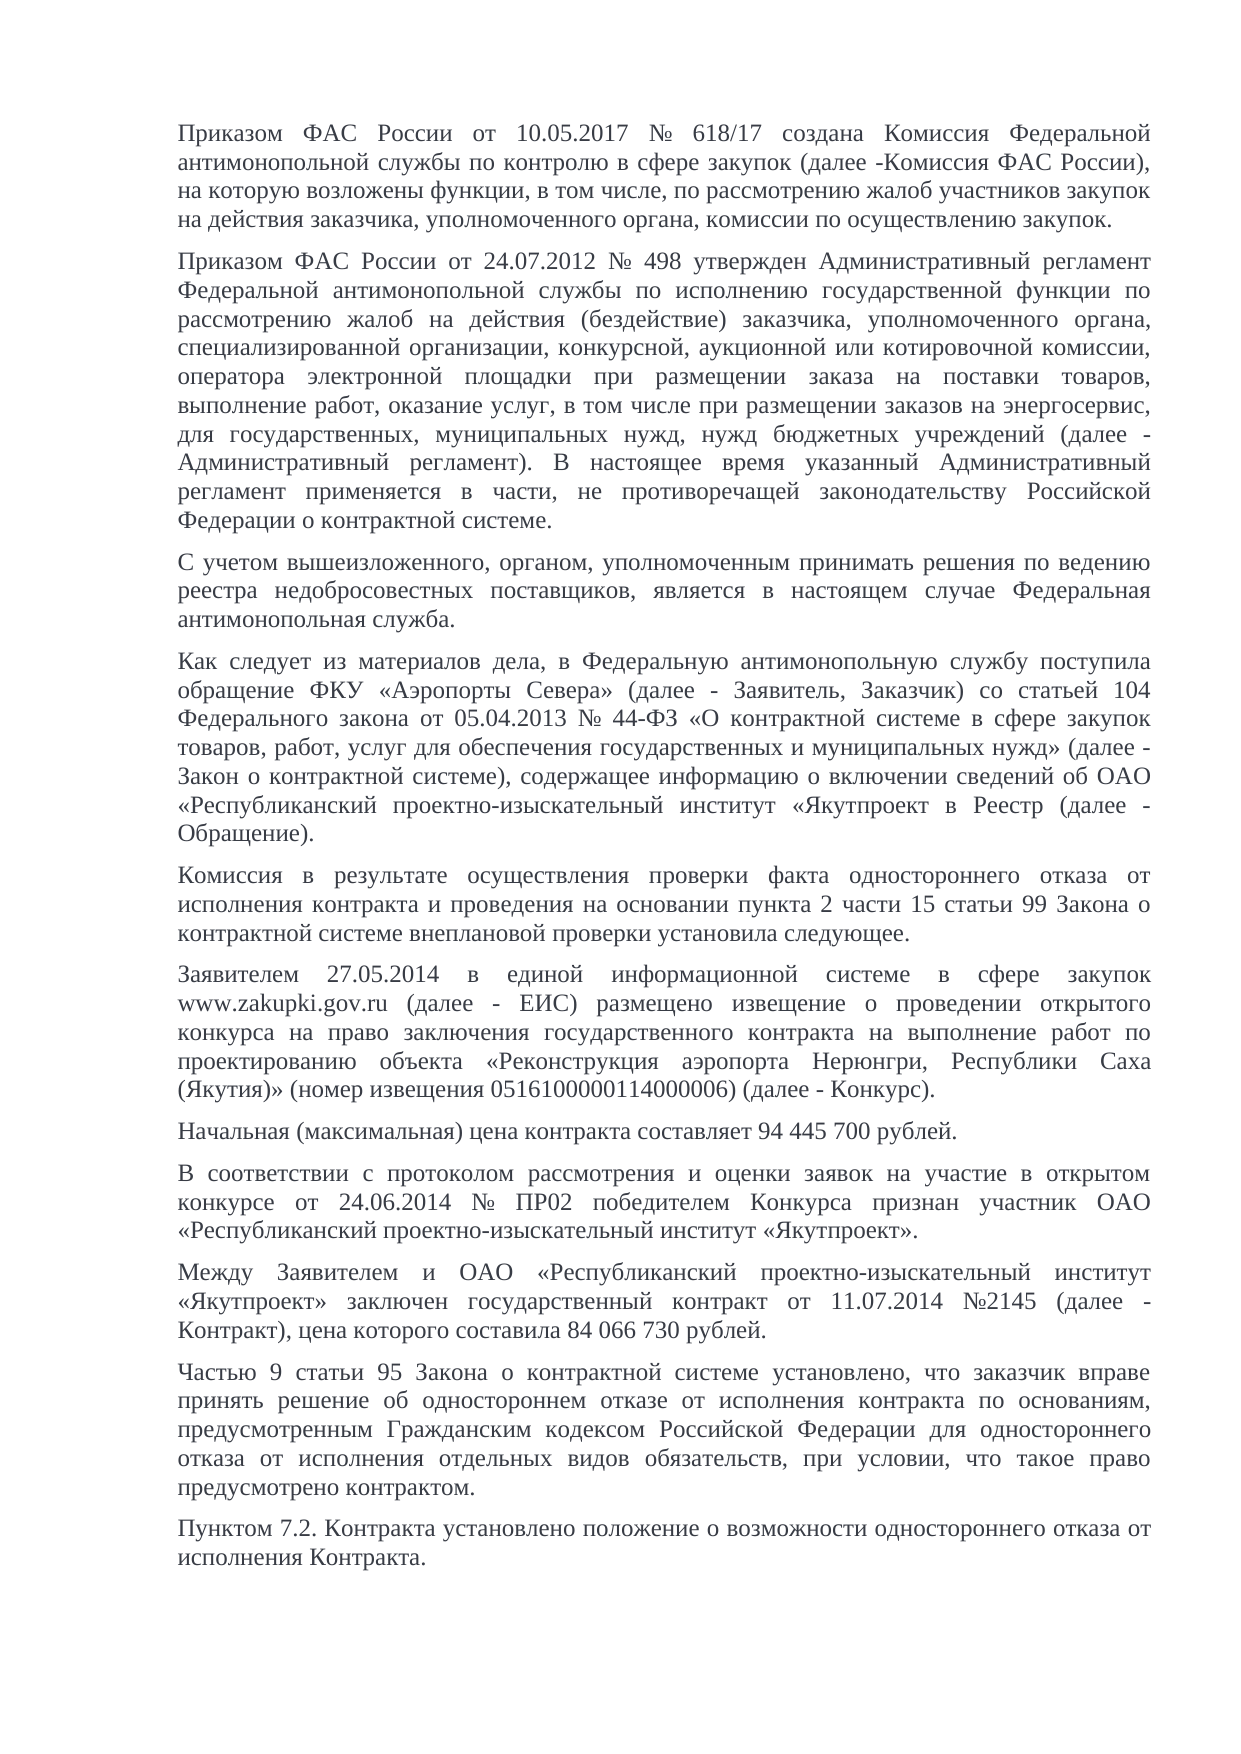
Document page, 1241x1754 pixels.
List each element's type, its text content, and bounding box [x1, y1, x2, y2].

text Приказом ФАС России от 24.07.2012 № 498 утвержден Административный регламент Федеральной антимонопольной службы по исполнению государственной функции по рассмотрению жалоб на действия (бездействие) заказчика, уполномоченного органа, специализированной организации, конкурсной, аукционной или котировочной комиссии, оператора электронной площадки при размещении заказа на поставки товаров, выполнение работ, оказание услуг, в том числе при размещении заказов на энергосервис, для государственных, муниципальных нужд, нужд бюджетных учреждений (далее - Административный регламент). В настоящее время указанный Административный регламент применяется в части, не противоречащей законодательству Российской Федерации о контрактной системе. [177, 246, 1152, 534]
text Комиссия в результате осуществления проверки факта одностороннего отказа от исполнения контракта и проведения на основании пункта 2 части 15 статьи 99 Закона о контрактной системе внеплановой проверки установила следующее. [177, 860, 1152, 946]
text Заявителем 27.05.2014 в единой информационной системе в сфере закупок www.zakupki.gov.ru (далее - ЕИС) размещено извещение о проведении открытого конкурса на право заключения государственного контракта на выполнение работ по проектированию объекта «Реконструкция аэропорта Нерюнгри, Республики Саха (Якутия)» (номер извещения 0516100000114000006) (далее - Конкурс). [177, 959, 1152, 1103]
text Начальная (максимальная) цена контракта составляет 94 445 700 рублей. [177, 1116, 1152, 1145]
text Пунктом 7.2. Контракта установлено положение о возможности одностороннего отказа от исполнения Контракта. [177, 1513, 1152, 1571]
text Между Заявителем и ОАО «Республиканский проектно-изыскательный институт «Якутпроект» заключен государственный контракт от 11.07.2014 №2145 (далее - Контракт), цена которого составила 84 066 730 рублей. [177, 1257, 1152, 1343]
text Приказом ФАС России от 10.05.2017 № 618/17 создана Комиссия Федеральной антимонопольной службы по контролю в сфере закупок (далее -Комиссия ФАС России), на которую возложены функции, в том числе, по рассмотрению жалоб участников закупок на действия заказчика, уполномоченного органа, комиссии по осуществлению закупок. [177, 118, 1152, 233]
text Частью 9 статьи 95 Закона о контрактной системе установлено, что заказчик вправе принять решение об одностороннем отказе от исполнения контракта по основаниям, предусмотренным Гражданским кодексом Российской Федерации для одностороннего отказа от исполнения отдельных видов обязательств, при условии, что такое право предусмотрено контрактом. [177, 1357, 1152, 1500]
text Как следует из материалов дела, в Федеральную антимонопольную службу поступила обращение ФКУ «Аэропорты Севера» (далее - Заявитель, Заказчик) со статьей 104 Федерального закона от 05.04.2013 № 44-ФЗ «О контрактной системе в сфере закупок товаров, работ, услуг для обеспечения государственных и муниципальных нужд» (далее - Закон о контрактной системе), содержащее информацию о включении сведений об ОАО «Республиканский проектно-изыскательный институт «Якутпроект в Реестр (далее - Обращение). [177, 646, 1152, 847]
text В соответствии с протоколом рассмотрения и оценки заявок на участие в открытом конкурсе от 24.06.2014 № ПР02 победителем Конкурса признан участник ОАО «Республиканский проектно-изыскательный институт «Якутпроект». [177, 1158, 1152, 1244]
text С учетом вышеизложенного, органом, уполномоченным принимать решения по ведению реестра недобросовестных поставщиков, является в настоящем случае Федеральная антимонопольная служба. [177, 547, 1152, 633]
